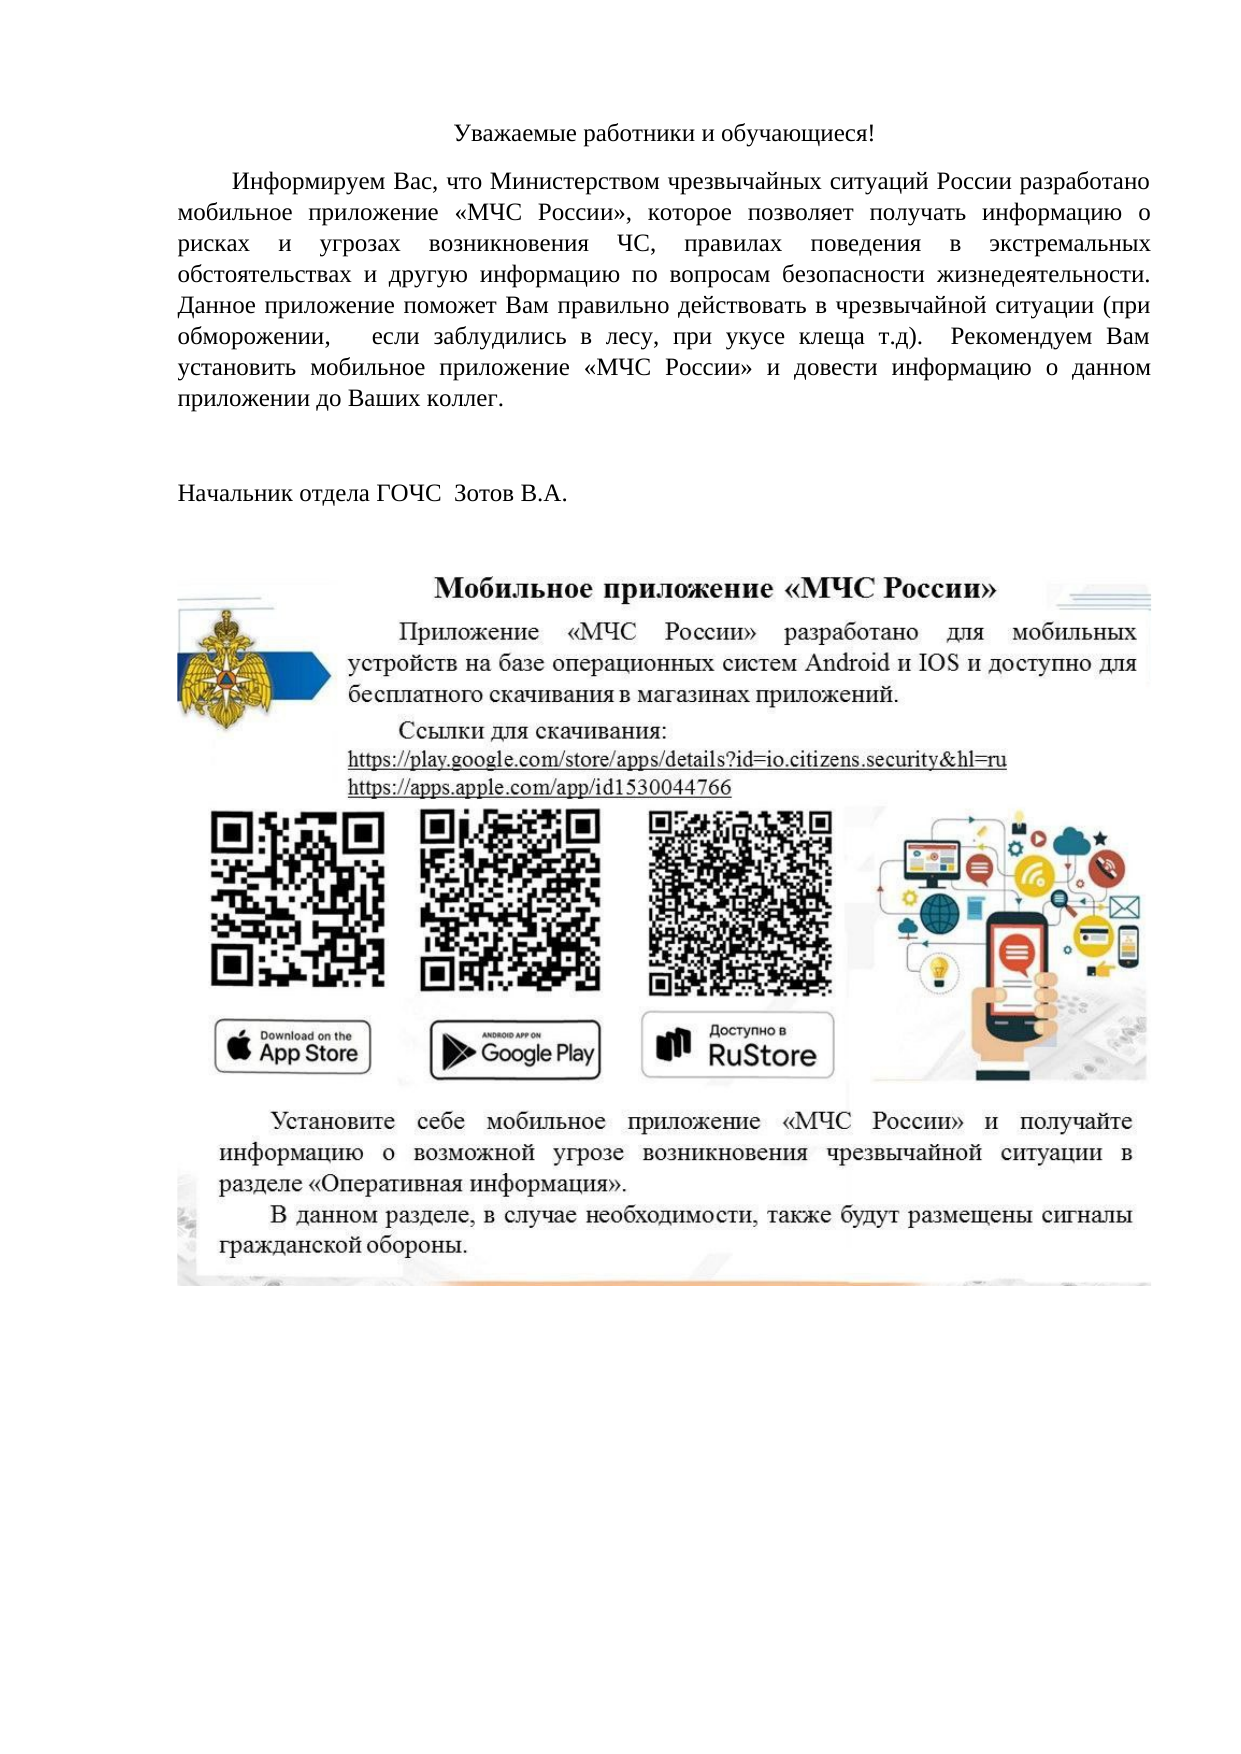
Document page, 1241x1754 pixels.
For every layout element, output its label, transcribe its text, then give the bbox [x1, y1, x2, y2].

picture [177, 573, 1152, 1286]
text Начальник отдела ГОЧС Зотов В.А. [177, 478, 1152, 507]
text Информируем Вас, что Министерством чрезвычайных ситуаций России разработано мобильное приложение «МЧС России», которое позволяет получать информацию о рисках и угрозах возникновения ЧС, правилах поведения в экстремальных обстоятельствах и другую информацию по вопросам безопасности жизнедеятельности. Данное приложение поможет Вам правильно действовать в чрезвычайной ситуации (при обморожении, если заблудились в лесу, при укусе клеща т.д). Рекомендуем Вам установить мобильное приложение «МЧС России» и довести информацию о данном приложении до Ваших коллег. [177, 166, 1152, 412]
text Уважаемые работники и обучающиеся! [177, 118, 1152, 147]
